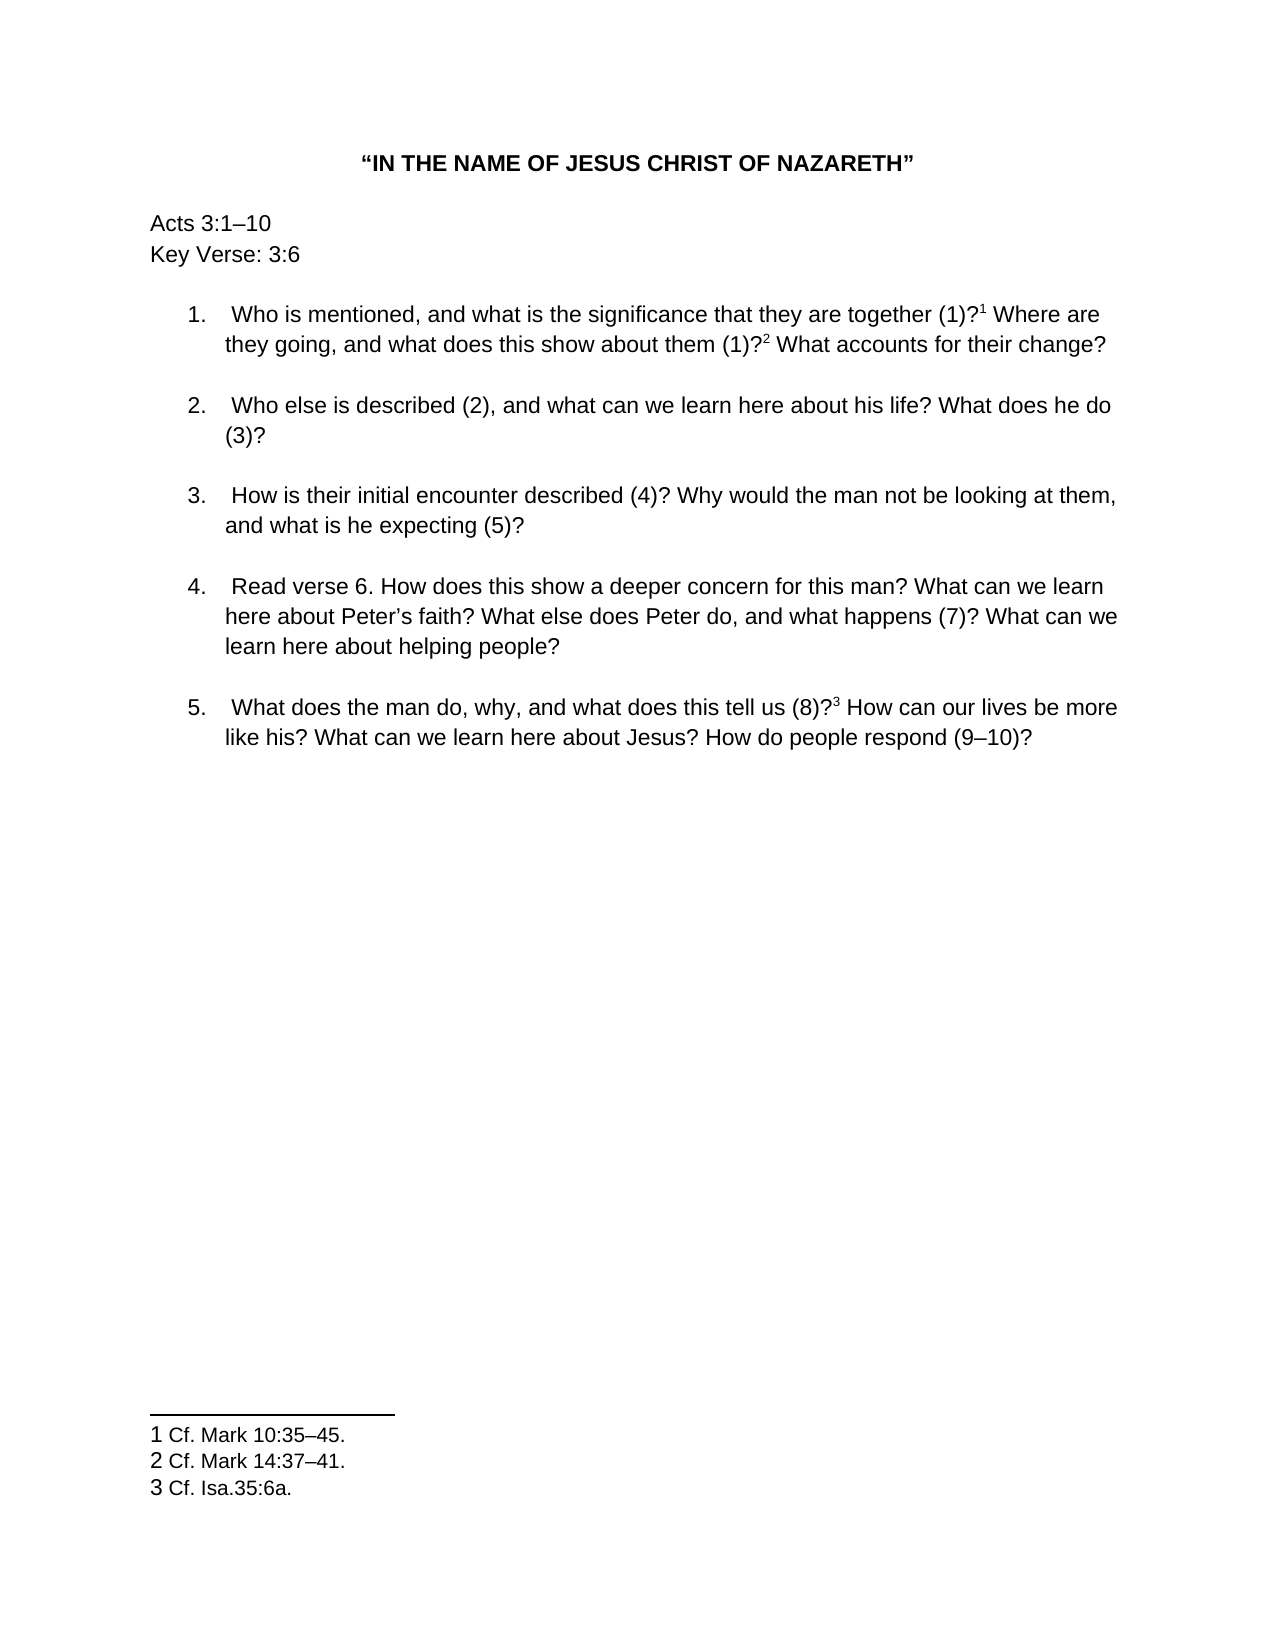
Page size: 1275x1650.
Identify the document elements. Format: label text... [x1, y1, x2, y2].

list Who else is described (2), and what can we learn here about his life? What does he do (3)? [187, 392, 1125, 448]
list Who is mentioned, and what is the significance that they are together (1)? Where are they going, and what does this show about them (1)? What accounts for their change? [187, 301, 1125, 358]
text Acts 3:1–10 [150, 210, 1125, 237]
text “IN THE NAME OF JESUS CHRIST OF NAZARETH” [150, 150, 1125, 176]
list What does the man do, why, and what does this tell us (8)? How can our lives be more like his? What can we learn here about Jesus? How do people respond (9–10)? [187, 694, 1125, 750]
text Key Verse: 3:6 [150, 241, 1125, 267]
list How is their initial encounter described (4)? Why would the man not be looking at them, and what is he expecting (5)? [187, 482, 1125, 539]
list Read verse 6. How does this show a deeper concern for this man? What can we learn here about Peter’s faith? What else does Peter do, and what happens (7)? What can we learn here about helping people? [187, 573, 1125, 660]
